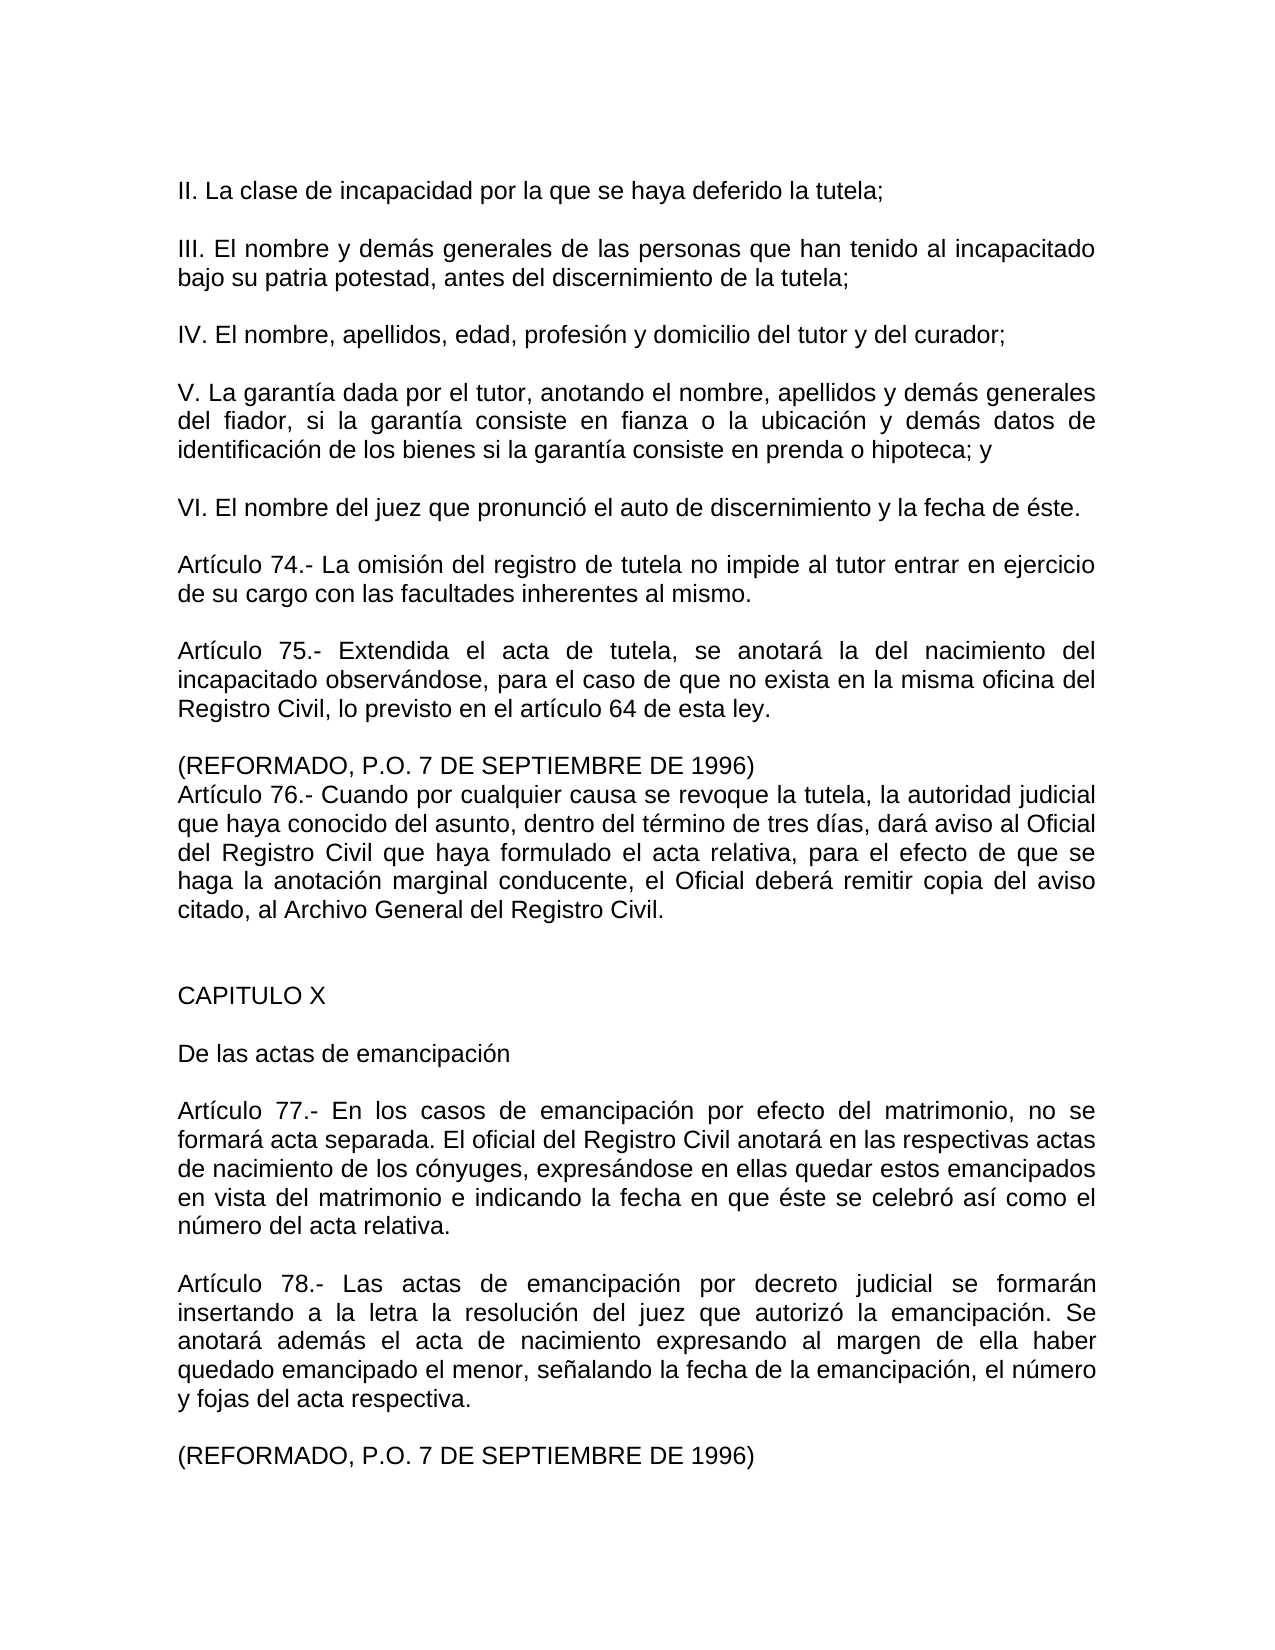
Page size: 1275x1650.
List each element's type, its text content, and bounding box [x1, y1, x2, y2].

text V. La garantía dada por el tutor, anotando el nombre, apellidos y demás generales del fiador, si la garantía consiste en fianza o la ubicación y demás datos de identificación de los bienes si la garantía consiste en prenda o hipoteca; y [177, 378, 1098, 464]
text Artículo 74.- La omisión del registro de tutela no impide al tutor entrar en ejercicio de su cargo con las facultades inherentes al mismo. [177, 550, 1098, 608]
text CAPITULO X [177, 981, 1098, 1010]
text Artículo 78.- Las actas de emancipación por decreto judicial se formarán insertando a la letra la resolución del juez que autorizó la emancipación. Se anotará además el acta de nacimiento expresando al margen de ella haber quedado emancipado el menor, señalando la fecha de la emancipación, el número y fojas del acta respectiva. [177, 1269, 1098, 1413]
text Artículo 76.- Cuando por cualquier causa se revoque la tutela, la autoridad judicial que haya conocido del asunto, dentro del término de tres días, dará aviso al Oficial del Registro Civil que haya formulado el acta relativa, para el efecto de que se haga la anotación marginal conducente, el Oficial deberá remitir copia del aviso citado, al Archivo General del Registro Civil. [177, 780, 1098, 924]
text IV. El nombre, apellidos, edad, profesión y domicilio del tutor y del curador; [177, 320, 1098, 349]
text (REFORMADO, P.O. 7 DE SEPTIEMBRE DE 1996) [177, 751, 1098, 780]
text Artículo 77.- En los casos de emancipación por efecto del matrimonio, no se formará acta separada. El oficial del Registro Civil anotará en las respectivas actas de nacimiento de los cónyuges, expresándose en ellas quedar estos emancipados en vista del matrimonio e indicando la fecha en que éste se celebró así como el número del acta relativa. [177, 1096, 1098, 1240]
text III. El nombre y demás generales de las personas que han tenido al incapacitado bajo su patria potestad, antes del discernimiento de la tutela; [177, 234, 1098, 291]
text (REFORMADO, P.O. 7 DE SEPTIEMBRE DE 1996) [177, 1441, 1098, 1470]
text II. La clase de incapacidad por la que se haya deferido la tutela; [177, 176, 1098, 205]
text VI. El nombre del juez que pronunció el auto de discernimiento y la fecha de éste. [177, 493, 1098, 521]
text Artículo 75.- Extendida el acta de tutela, se anotará la del nacimiento del incapacitado observándose, para el caso de que no exista en la misma oficina del Registro Civil, lo previsto en el artículo 64 de esta ley. [177, 636, 1098, 723]
text De las actas de emancipación [177, 1039, 1098, 1068]
